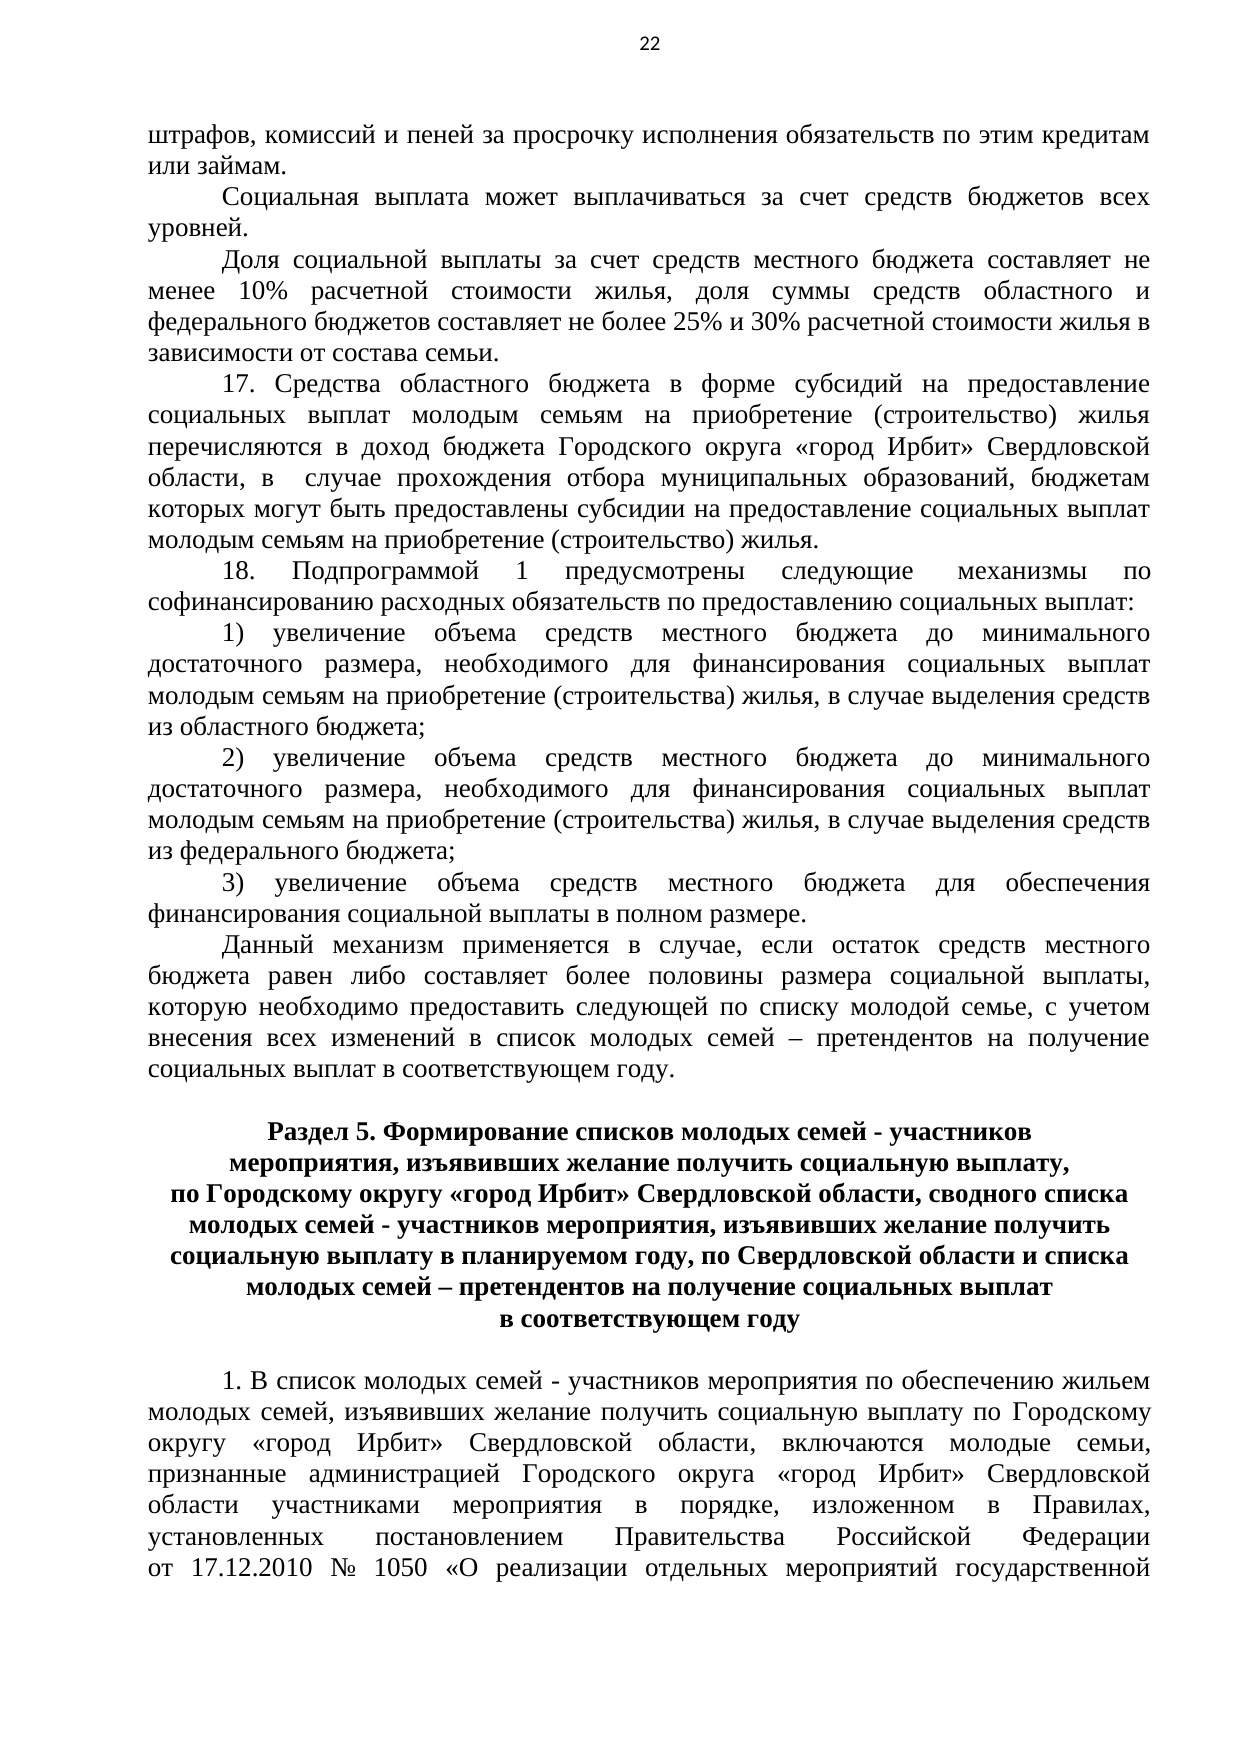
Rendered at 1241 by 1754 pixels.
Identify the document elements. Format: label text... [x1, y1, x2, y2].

text мероприятия, изъявивших желание получить социальную выплату, [148, 1146, 1152, 1177]
text Доля социальной выплаты за счет средств местного бюджета составляет не менее 10% расчетной стоимости жилья, доля суммы средств областного и федерального бюджетов составляет не более 25% и 30% расчетной стоимости жилья в зависимости от состава семьи. [148, 243, 1152, 367]
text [148, 118, 1152, 180]
text Данный механизм применяется в случае, если остаток средств местного бюджета равен либо составляет более половины размера социальной выплаты, которую необходимо предоставить следующей по списку молодой семье, с учетом внесения всех изменений в список молодых семей – претендентов на получение социальных выплат в соответствующем году. [148, 928, 1152, 1084]
text 18. Подпрограммой 1 предусмотрены следующие механизмы по софинансированию расходных обязательств по предоставлению социальных выплат: [148, 554, 1152, 616]
text 2) увеличение объема средств местного бюджета до минимального достаточного размера, необходимого для финансирования социальных выплат молодым семьям на приобретение (строительства) жилья, в случае выделения средств из федерального бюджета; [148, 741, 1152, 866]
text 3) увеличение объема средств местного бюджета для обеспечения финансирования социальной выплаты в полном размере. [148, 866, 1152, 928]
text по Городскому округу «город Ирбит» Свердловской области, сводного списка молодых семей - участников мероприятия, изъявивших желание получить социальную выплату в планируемом году, по Свердловской области и списка молодых семей – претендентов на получение социальных выплат [148, 1177, 1152, 1302]
text Социальная выплата может выплачиваться за счет средств бюджетов всех уровней. [148, 180, 1152, 243]
text 17. Средства областного бюджета в форме субсидий на предоставление социальных выплат молодым семьям на приобретение (строительство) жилья перечисляются в доход бюджета Городского округа «город Ирбит» Свердловской области, в случае прохождения отбора муниципальных образований, бюджетам которых могут быть предоставлены субсидии на предоставление социальных выплат молодым семьям на приобретение (строительство) жилья. [148, 367, 1152, 554]
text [148, 1364, 1152, 1582]
text 1) увеличение объема средств местного бюджета до минимального достаточного размера, необходимого для финансирования социальных выплат молодым семьям на приобретение (строительства) жилья, в случае выделения средств из областного бюджета; [148, 616, 1152, 741]
text Раздел 5. Формирование списков молодых семей - участников [148, 1115, 1152, 1146]
text в соответствующем году [148, 1302, 1152, 1333]
